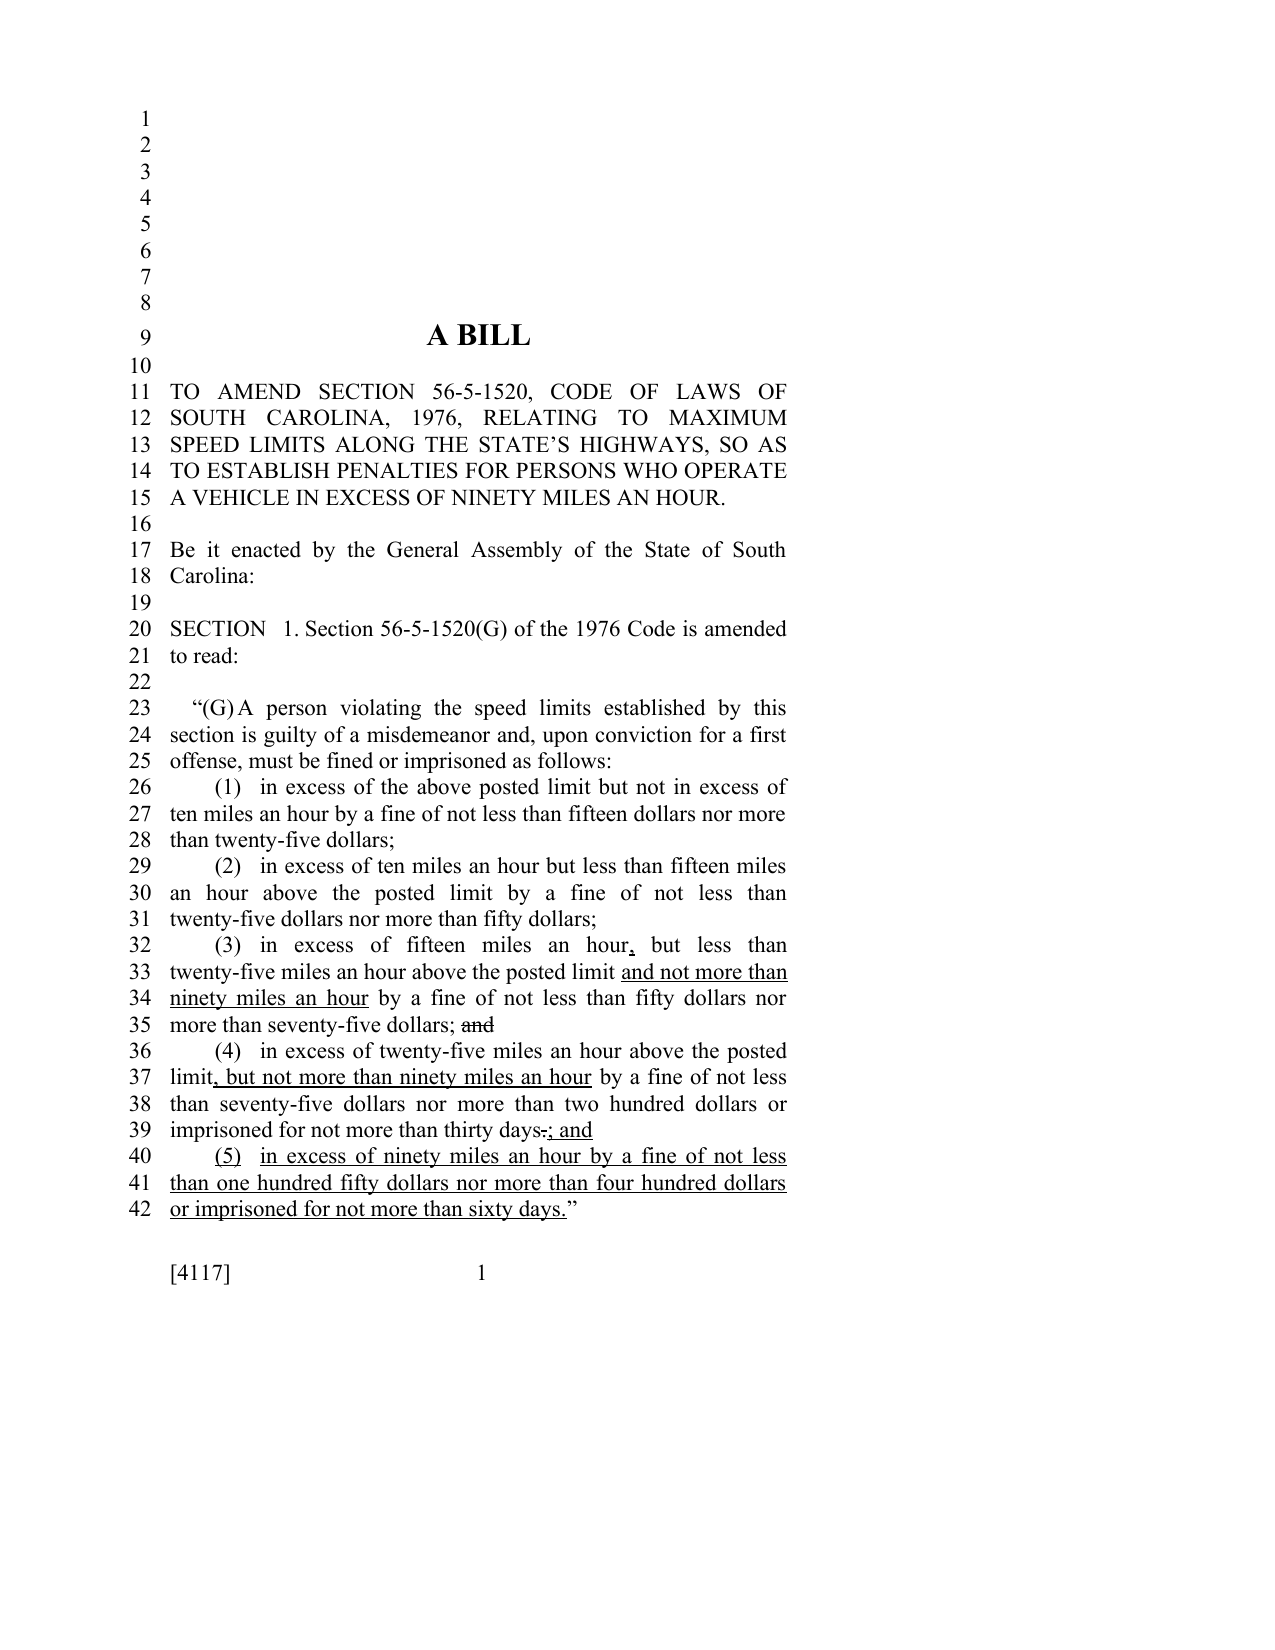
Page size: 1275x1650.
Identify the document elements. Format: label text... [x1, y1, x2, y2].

text (5) in excess of ninety miles an hour by a fine of not less than one hundred fifty dollars nor more than four hundred dollars or imprisoned for not more than sixty days.” [169, 1193, 787, 1221]
text (1) in excess of the above posted limit but not in excess of ten miles an hour by a fine of not less than fifteen dollars nor more than twenty-five dollars; [169, 773, 787, 852]
text TO AMEND SECTION 56-5-1520, CODE OF LAWS OF SOUTH CAROLINA, 1976, RELATING TO MAXIMUM SPEED LIMITS ALONG THE STATE’S HIGHWAYS, SO AS TO ESTABLISH PENALTIES FOR PERSONS WHO OPERATE A VEHICLE IN EXCESS OF NINETY MILES AN HOUR. [169, 378, 787, 510]
text “(G) A person violating the speed limits established by this section is guilty of a misdemeanor and, upon conviction for a first offense, must be fined or imprisoned as follows: [169, 694, 787, 773]
text SECTION 1. Section 56-5-1520(G) of the 1976 Code is amended to read: [169, 615, 787, 668]
text (3) in excess of fifteen miles an hour, but less than twenty-five miles an hour above the posted limit and not more than ninety miles an hour by a fine of not less than fifty dollars nor more than seventy-five dollars; and [169, 932, 787, 1037]
text Be it enacted by the General Assembly of the State of South Carolina: [169, 536, 787, 589]
text (5) in excess of ninety miles an hour by a fine of not less than one hundred fifty dollars nor more than four hundred dollars or imprisoned for not more than sixty days.” [169, 1142, 787, 1192]
text (2) in excess of ten miles an hour but less than fifteen miles an hour above the posted limit by a fine of not less than twenty-five dollars nor more than fifty dollars; [169, 852, 787, 932]
text A BILL [169, 316, 787, 352]
text (4) in excess of twenty-five miles an hour above the posted limit, but not more than ninety miles an hour by a fine of not less than seventy-five dollars nor more than two hundred dollars or imprisoned for not more than thirty days.; and [169, 1037, 787, 1142]
